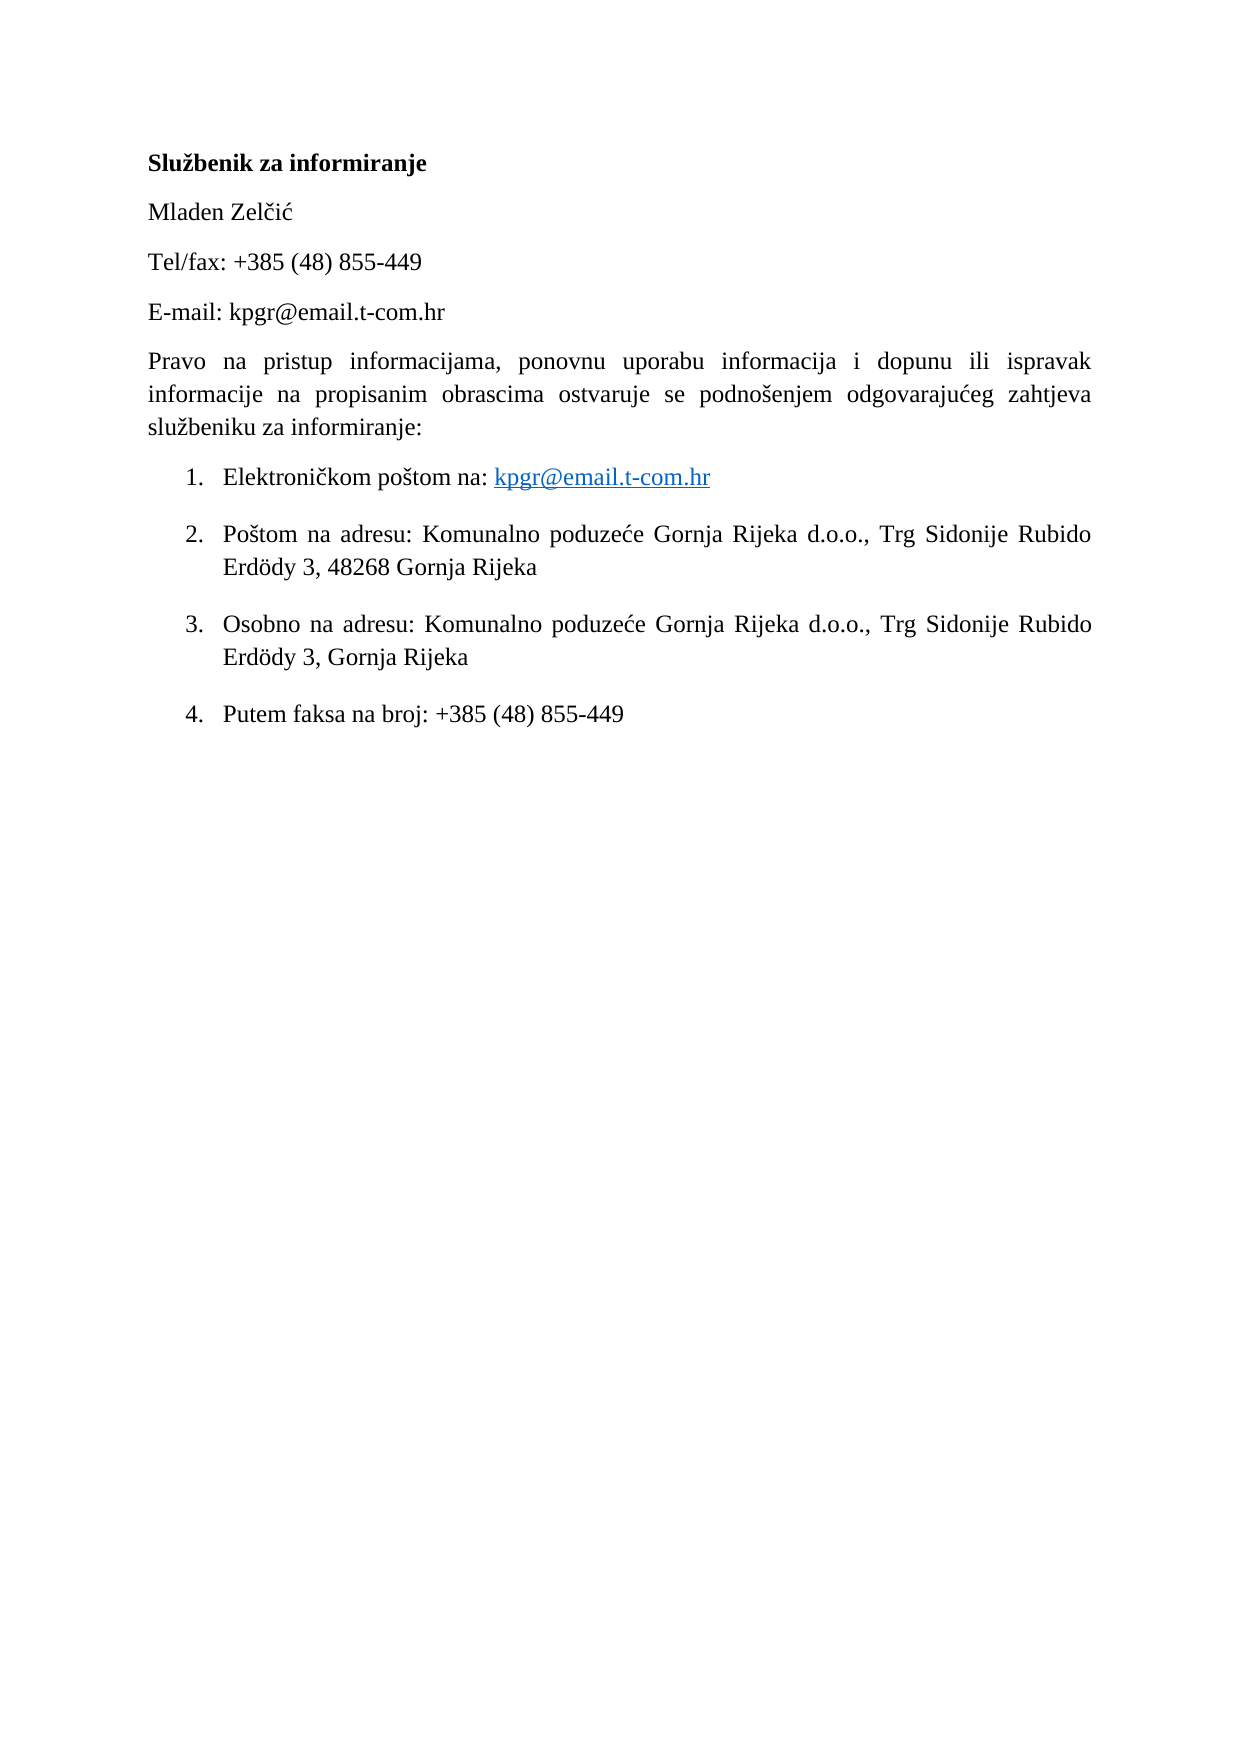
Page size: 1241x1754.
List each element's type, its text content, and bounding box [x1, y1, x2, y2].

text Pravo na pristup informacijama, ponovnu uporabu informacija i dopunu ili ispravak informacije na propisanim obrascima ostvaruje se podnošenjem odgovarajućeg zahtjeva službeniku za informiranje: [148, 346, 1093, 441]
text Službenik za informiranje [148, 148, 1093, 176]
list Poštom na adresu: Komunalno poduzeće Gornja Rijeka d.o.o., Trg Sidonije Rubido Erdödy 3, 48268 Gornja Rijeka [185, 519, 1093, 581]
list Elektroničkom poštom na: kpgr@email.t-com.hr [185, 462, 1093, 491]
text E-mail: kpgr@email.t-com.hr [148, 297, 1093, 325]
list Osobno na adresu: Komunalno poduzeće Gornja Rijeka d.o.o., Trg Sidonije Rubido Erdödy 3, Gornja Rijeka [185, 609, 1093, 671]
text Mladen Zelčić [148, 197, 1093, 226]
list Putem faksa na broj: +385 (48) 855-449 [185, 699, 1093, 728]
text Tel/fax: +385 (48) 855-449 [148, 247, 1093, 276]
